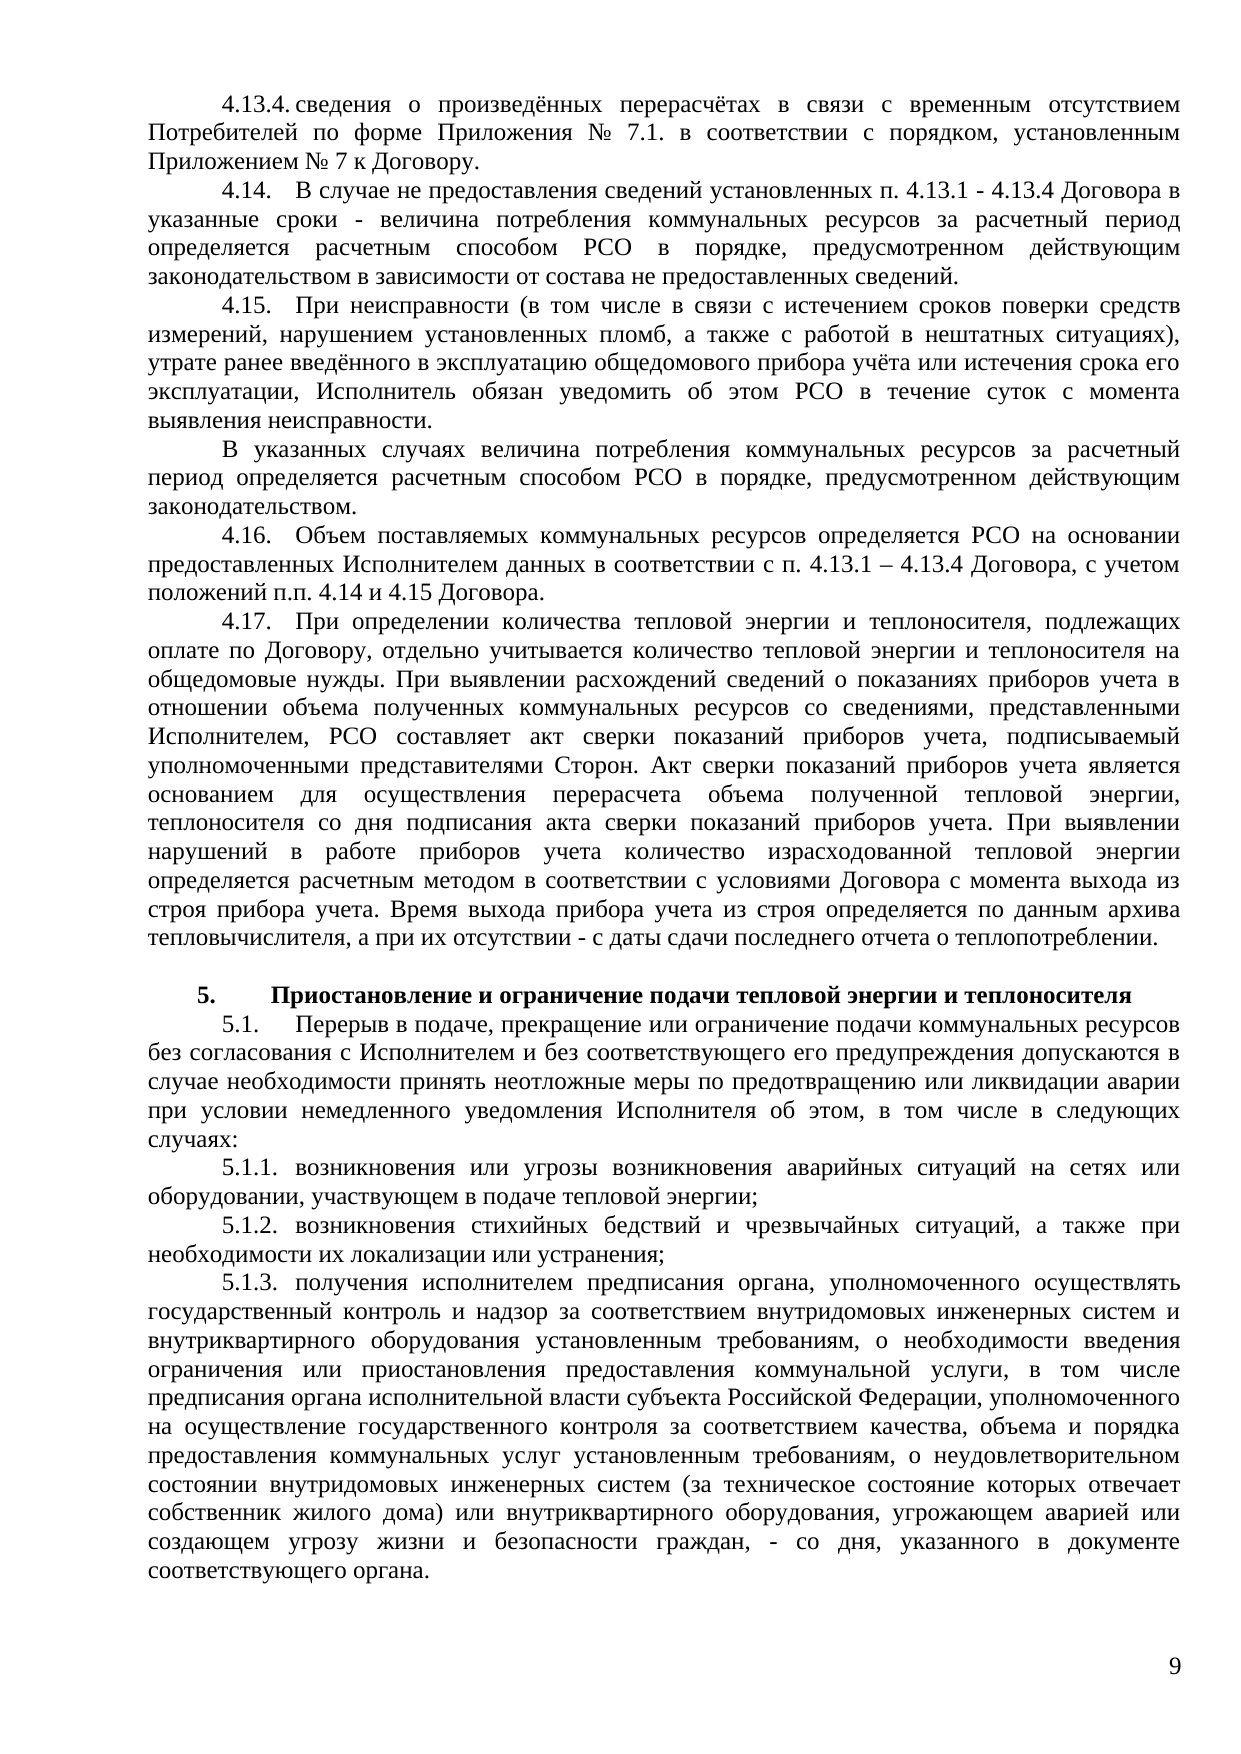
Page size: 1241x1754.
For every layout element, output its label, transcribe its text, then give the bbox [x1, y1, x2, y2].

list В указанных случаях величина потребления коммунальных ресурсов за расчетный период определяется расчетным способом РСО в порядке, предусмотренном действующим законодательством. [148, 434, 1181, 520]
list сведения о произведённых перерасчётах в связи с временным отсутствием Потребителей по форме Приложения № 7.1. в соответствии с порядком, установленным Приложением № 7 к Договору. [148, 89, 1181, 175]
list Перерыв в подаче, прекращение или ограничение подачи коммунальных ресурсов без согласования с Исполнителем и без соответствующего его предупреждения допускаются в случае необходимости принять неотложные меры по предотвращению или ликвидации аварии при условии немедленного уведомления Исполнителя об этом, в том числе в следующих случаях: [148, 1009, 1181, 1152]
list При определении количества тепловой энергии и теплоносителя, подлежащих оплате по Договору, отдельно учитывается количество тепловой энергии и теплоносителя на общедомовые нужды. При выявлении расхождений сведений о показаниях приборов учета в отношении объема полученных коммунальных ресурсов со сведениями, представленными Исполнителем, РСО составляет акт сверки показаний приборов учета, подписываемый уполномоченными представителями Сторон. Акт сверки показаний приборов учета является основанием для осуществления перерасчета объема полученной тепловой энергии, теплоносителя со дня подписания акта сверки показаний приборов учета. При выявлении нарушений в работе приборов учета количество израсходованной тепловой энергии определяется расчетным методом в соответствии с условиями Договора с момента выхода из строя прибора учета. Время выхода прибора учета из строя определяется по данным архива тепловычислителя, а при их отсутствии - с даты сдачи последнего отчета о теплопотреблении. [148, 606, 1181, 951]
list возникновения или угрозы возникновения аварийных ситуаций на сетях или оборудовании, участвующем в подаче тепловой энергии; [148, 1152, 1181, 1210]
list получения исполнителем предписания органа, уполномоченного осуществлять государственный контроль и надзор за соответствием внутридомовых инженерных систем и внутриквартирного оборудования установленным требованиям, о необходимости введения ограничения или приостановления предоставления коммунальной услуги, в том числе предписания органа исполнительной власти субъекта Российской Федерации, уполномоченного на осуществление государственного контроля за соответствием качества, объема и порядка предоставления коммунальных услуг установленным требованиям, о неудовлетворительном состоянии внутридомовых инженерных систем (за техническое состояние которых отвечает собственник жилого дома) или внутриквартирного оборудования, угрожающем аварией или создающем угрозу жизни и безопасности граждан, - со дня, указанного в документе соответствующего органа. [148, 1267, 1181, 1584]
list возникновения стихийных бедствий и чрезвычайных ситуаций, а также при необходимости их локализации или устранения; [148, 1210, 1181, 1267]
list При неисправности (в том числе в связи с истечением сроков поверки средств измерений, нарушением установленных пломб, а также с работой в нештатных ситуациях), утрате ранее введённого в эксплуатацию общедомового прибора учёта или истечения срока его эксплуатации, Исполнитель обязан уведомить об этом РСО в течение суток с момента выявления неисправности. [148, 290, 1181, 434]
list В случае не предоставления сведений установленных п. 4.13.1 - 4.13.4 Договора в указанные сроки - величина потребления коммунальных ресурсов за расчетный период определяется расчетным способом РСО в порядке, предусмотренном действующим законодательством в зависимости от состава не предоставленных сведений. [148, 175, 1181, 290]
list Приостановление и ограничение подачи тепловой энергии и теплоносителя [148, 980, 1181, 1009]
list Объем поставляемых коммунальных ресурсов определяется РСО на основании предоставленных Исполнителем данных в соответствии с п. 4.13.1 – 4.13.4 Договора, с учетом положений п.п. 4.14 и 4.15 Договора. [148, 520, 1181, 606]
